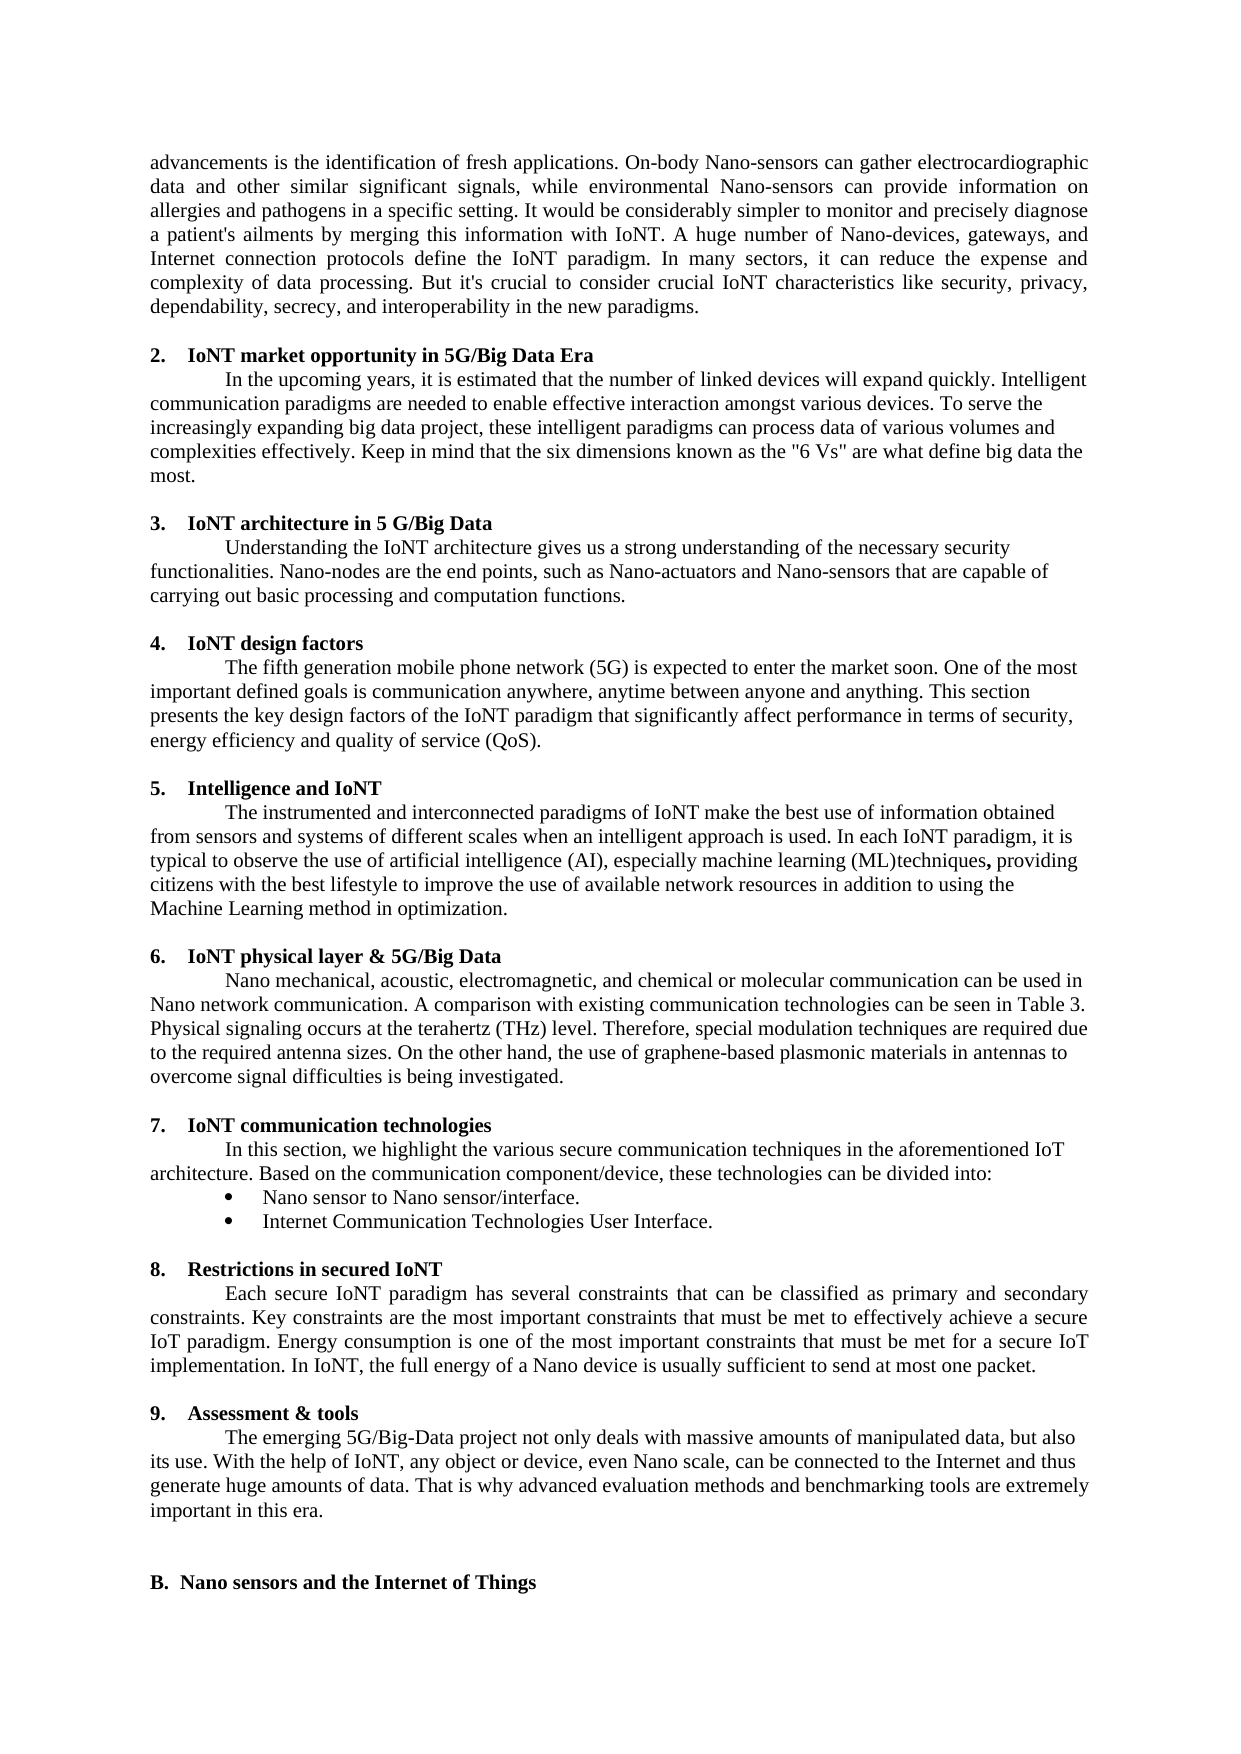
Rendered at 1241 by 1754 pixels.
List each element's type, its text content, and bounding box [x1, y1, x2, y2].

list IoNT physical layer & 5G/Big Data [150, 944, 1090, 968]
list IoNT architecture in 5 G/Big Data [150, 511, 1090, 535]
list Nano sensors and the Internet of Things [150, 1570, 1090, 1594]
list IoNT market opportunity in 5G/Big Data Era [150, 342, 1090, 367]
list Intelligence and IoNT [150, 776, 1090, 800]
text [150, 150, 1090, 318]
list IoNT communication technologies [150, 1112, 1090, 1137]
text Each secure IoNT paradigm has several constraints that can be classified as primary and secondary constraints. Key constraints are the most important constraints that must be met to effectively achieve a secure IoT paradigm. Energy consumption is one of the most important constraints that must be met for a secure IoT implementation. In IoNT, the full energy of a Nano device is usually sufficient to send at most one packet. [150, 1281, 1090, 1377]
text Understanding the IoNT architecture gives us a strong understanding of the necessary security functionalities. Nano-nodes are the end points, such as Nano-actuators and Nano-sensors that are capable of carrying out basic processing and computation functions. [150, 535, 1090, 607]
text In this section, we highlight the various secure communication techniques in the aforementioned IoT architecture. Based on the communication component/device, these technologies can be divided into: [150, 1137, 1090, 1185]
text In the upcoming years, it is estimated that the number of linked devices will expand quickly. Intelligent communication paradigms are needed to enable effective interaction amongst various devices. To serve the increasingly expanding big data project, these intelligent paradigms can process data of various volumes and complexities effectively. Keep in mind that the six dimensions known as the "6 Vs" are what define big data the most. [150, 367, 1090, 487]
text The emerging 5G/Big-Data project not only deals with massive amounts of manipulated data, but also its use. With the help of IoNT, any object or device, even Nano scale, can be connected to the Internet and thus generate huge amounts of data. That is why advanced evaluation methods and benchmarking tools are extremely important in this era. [150, 1425, 1090, 1522]
list Restrictions in secured IoNT [150, 1257, 1090, 1281]
list Nano sensor to Nano sensor/interface. [225, 1185, 1090, 1209]
list Assessment & tools [150, 1401, 1090, 1425]
text Nano mechanical, acoustic, electromagnetic, and chemical or molecular communication can be used in Nano network communication. A comparison with existing communication technologies can be seen in Table 3. Physical signaling occurs at the terahertz (THz) level. Therefore, special modulation techniques are required due to the required antenna sizes. On the other hand, the use of graphene-based plasmonic materials in antennas to overcome signal difficulties is being investigated. [150, 968, 1090, 1088]
list IoNT design factors [150, 631, 1090, 655]
text The instrumented and interconnected paradigms of IoNT make the best use of information obtained from sensors and systems of different scales when an intelligent approach is used. In each IoNT paradigm, it is typical to observe the use of artificial intelligence (AI), especially machine learning (ML)techniques, providing citizens with the best lifestyle to improve the use of available network resources in addition to using the Machine Learning method in optimization. [150, 800, 1090, 920]
text The fifth generation mobile phone network (5G) is expected to enter the market soon. One of the most important defined goals is communication anywhere, anytime between anyone and anything. This section presents the key design factors of the IoNT paradigm that significantly affect performance in terms of security, energy efficiency and quality of service (QoS). [150, 655, 1090, 752]
list Internet Communication Technologies User Interface. [225, 1209, 1090, 1233]
